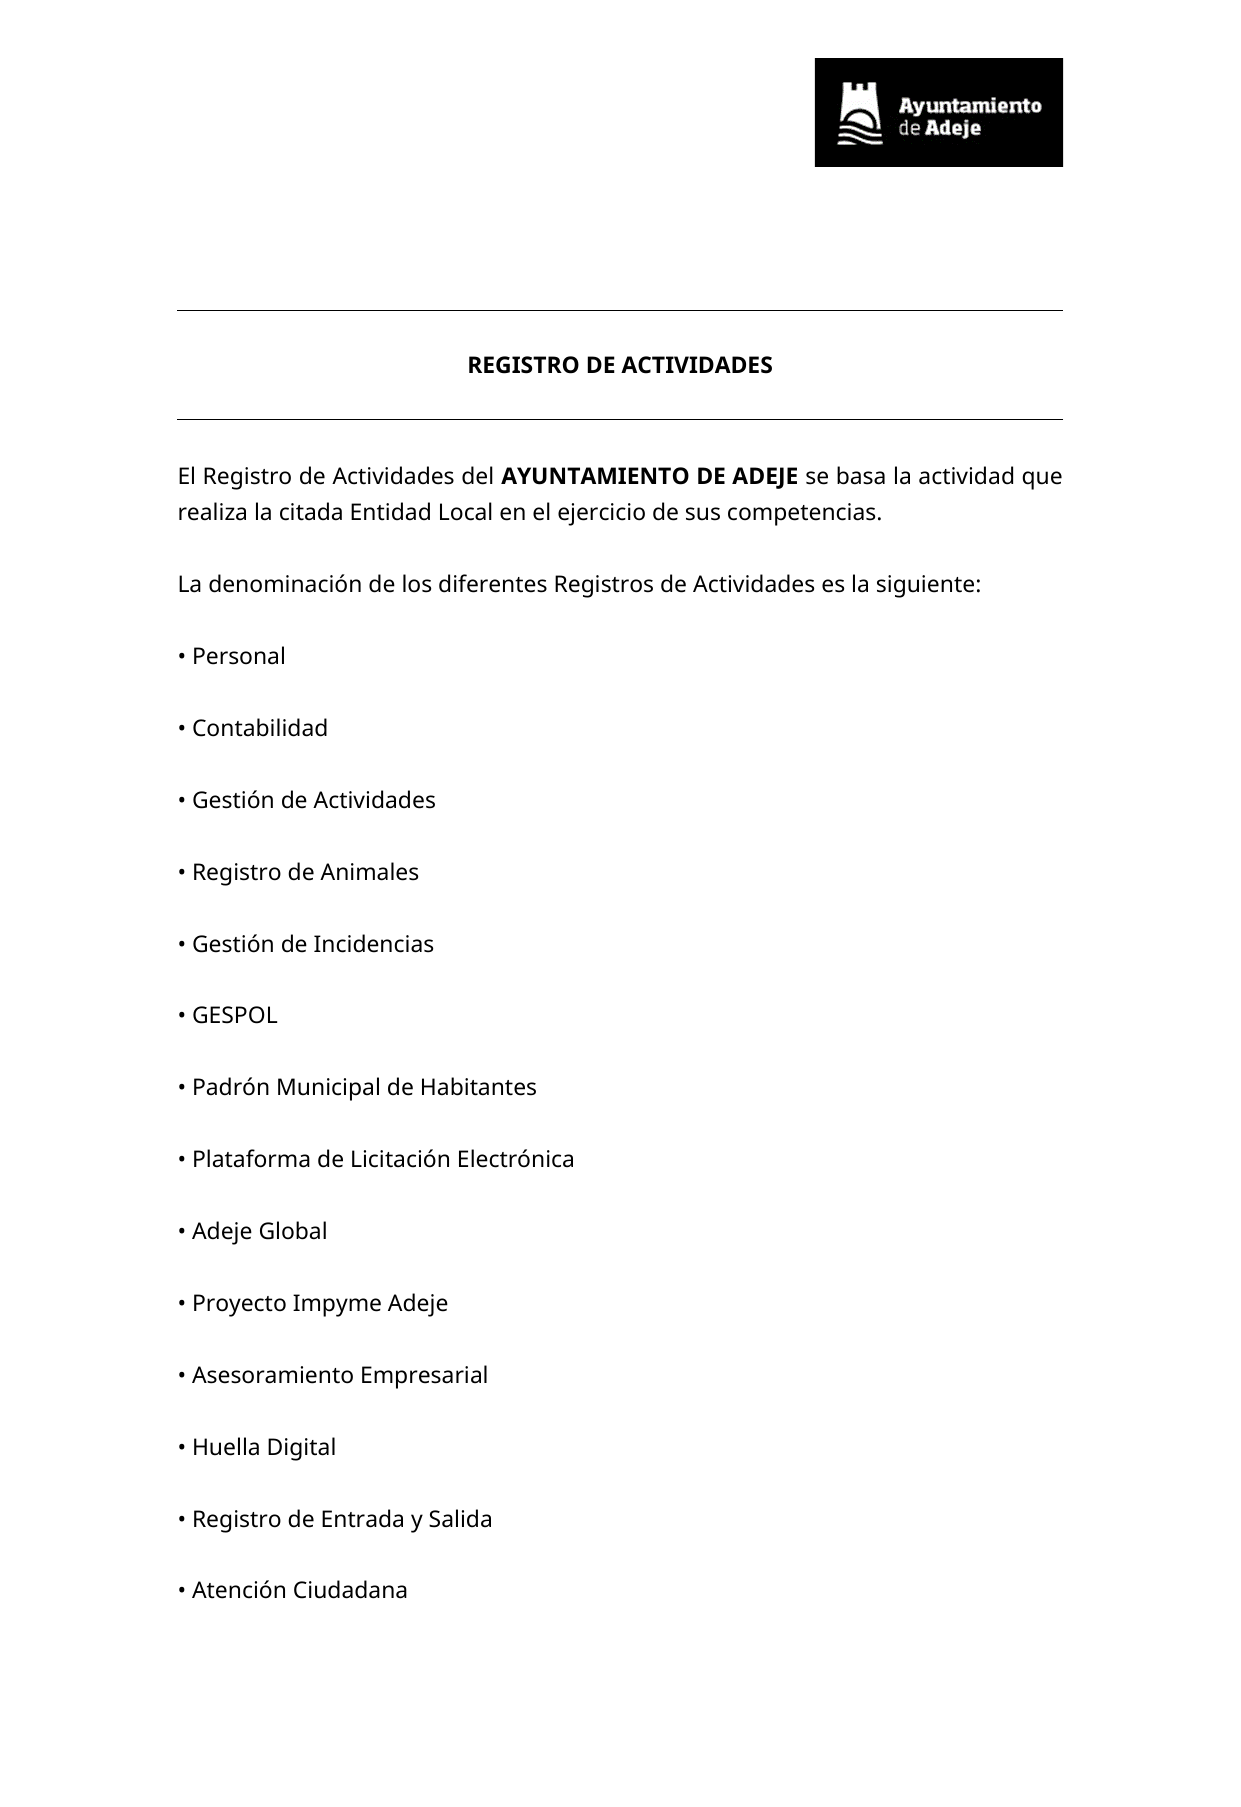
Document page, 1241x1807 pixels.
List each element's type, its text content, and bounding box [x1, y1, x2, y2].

text • Huella Digital [177, 1431, 1063, 1462]
text • GESPOL [177, 999, 1063, 1031]
text • Personal [177, 640, 1063, 671]
text • Gestión de Actividades [177, 784, 1063, 815]
text La denominación de los diferentes Registros de Actividades es la siguiente: [177, 568, 1063, 599]
text REGISTRO DE ACTIVIDADES [177, 346, 1063, 381]
text • Contabilidad [177, 712, 1063, 743]
text • Registro de Entrada y Salida [177, 1502, 1063, 1534]
text • Padrón Municipal de Habitantes [177, 1071, 1063, 1102]
text • Proyecto Impyme Adeje [177, 1287, 1063, 1318]
text • Atención Ciudadana [177, 1574, 1063, 1606]
text • Asesoramiento Empresarial [177, 1359, 1063, 1390]
text • Registro de Animales [177, 856, 1063, 887]
text • Gestión de Incidencias [177, 927, 1063, 959]
text • Adeje Global [177, 1215, 1063, 1246]
text • Plataforma de Licitación Electrónica [177, 1143, 1063, 1174]
text El Registro de Actividades del AYUNTAMIENTO DE ADEJE se basa la actividad que realiza la citada Entidad Local en el ejercicio de sus competencias. [177, 460, 1063, 527]
